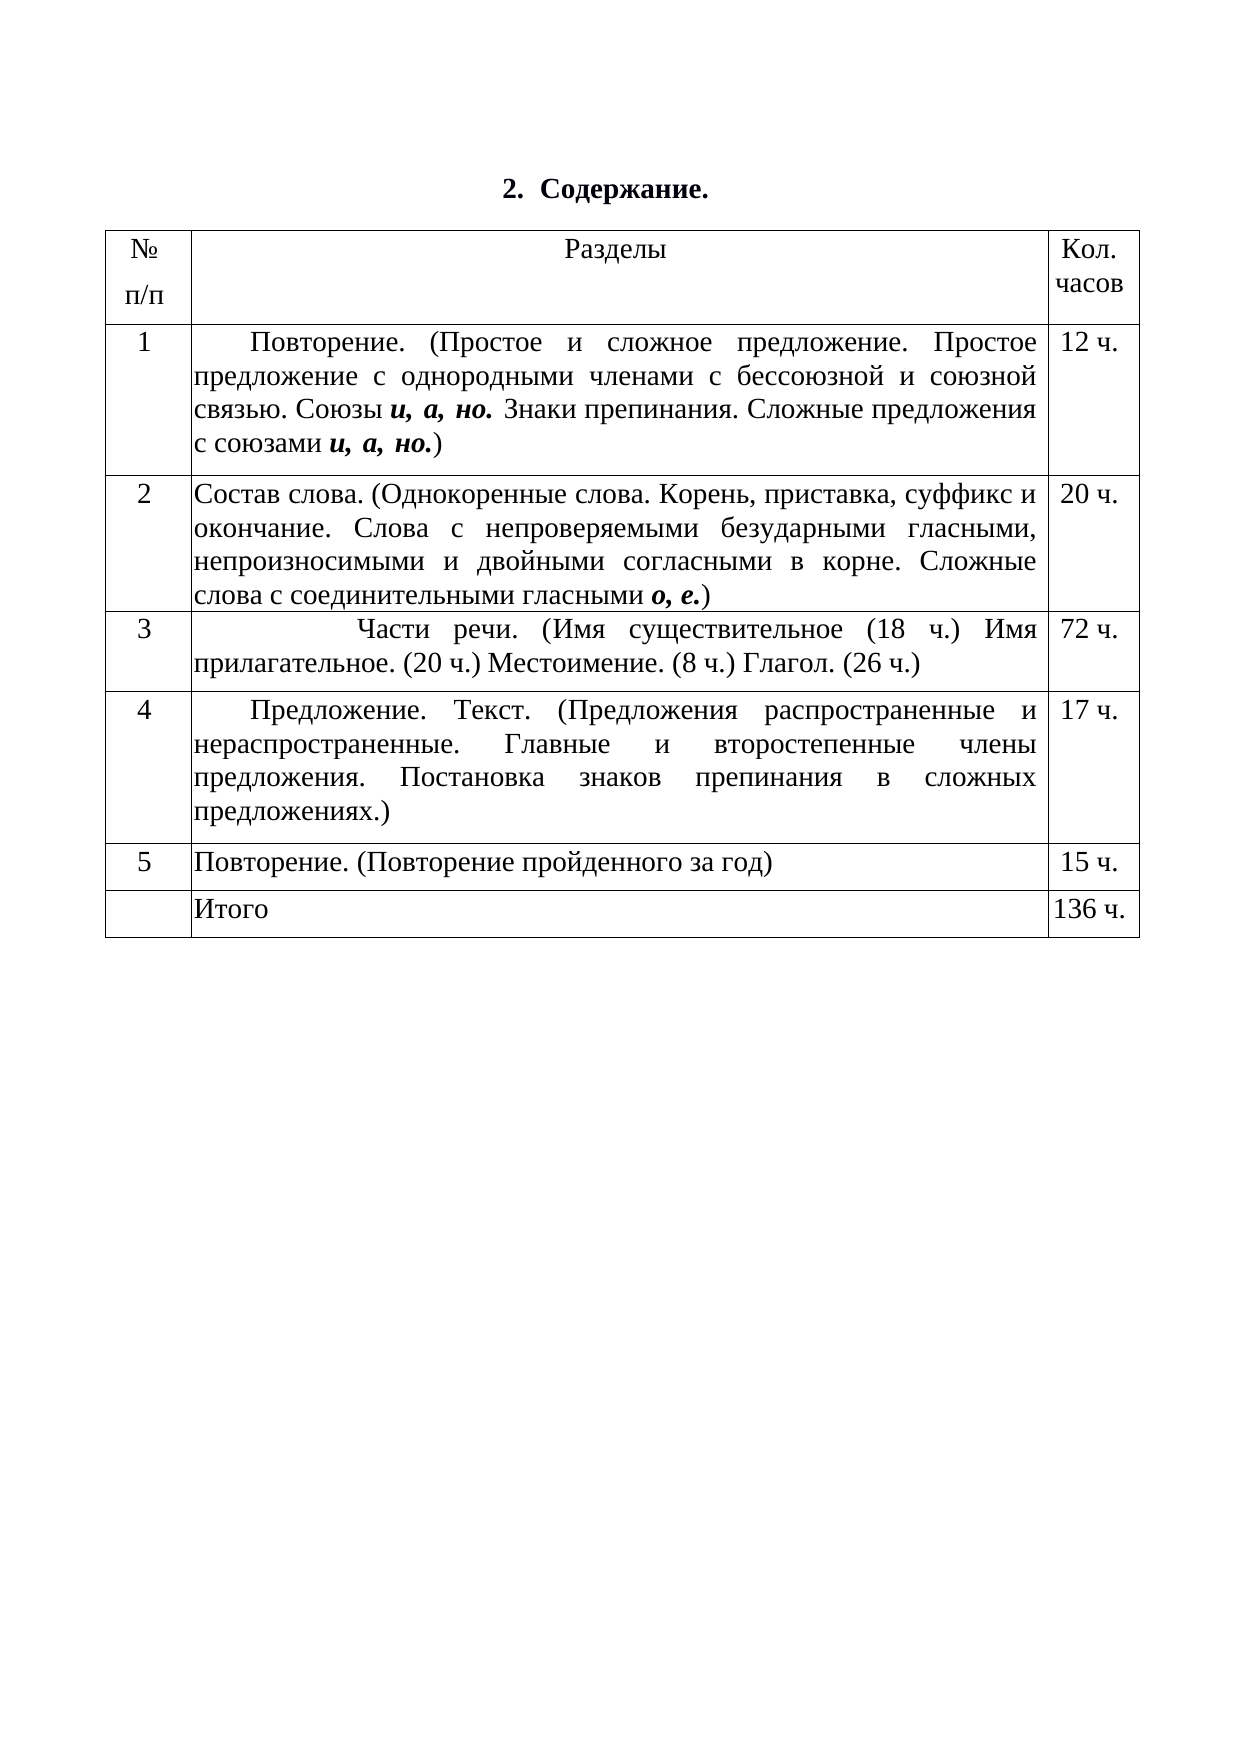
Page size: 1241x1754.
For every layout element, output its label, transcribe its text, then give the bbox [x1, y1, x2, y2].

table_cell 2 [106, 476, 191, 611]
table_cell 72 ч. [1049, 612, 1139, 691]
table_cell Части речи. (Имя существительное (18 ч.) Имя прилагательное. (20 ч.) Местоимение. (8 ч.) Глагол. (26 ч.) [192, 612, 1048, 691]
table_cell 17 ч. [1049, 692, 1139, 843]
table_header Разделы [192, 231, 1048, 323]
table_cell Итого [192, 891, 1048, 937]
table_cell 3 [106, 612, 191, 691]
table_cell 136 ч. [1049, 891, 1139, 937]
table_cell 4 [106, 692, 191, 843]
table_cell 1 [106, 325, 191, 475]
table_header Кол. часов [1049, 231, 1139, 323]
table_cell Повторение. (Повторение пройденного за год) [192, 844, 1048, 890]
table_cell 20 ч. [1049, 476, 1139, 611]
table_cell Повторение. (Простое и сложное предложение. Простое предложение с однородными членами с бессоюзной и союзной связью. Союзы и, а, но. Знаки препинания. Сложные предложения с союзами и, а, но.) [192, 325, 1048, 475]
table_cell 15 ч. [1049, 844, 1139, 890]
table_cell Предложение. Текст. (Предложения распространенные и нераспространенные. Главные и второстепенные члены предложения. Постановка знаков препинания в сложных предложениях.) [192, 692, 1048, 843]
table_cell 5 [106, 844, 191, 890]
table_cell [106, 891, 191, 937]
table_header № п/п [106, 231, 191, 323]
list Содержание. [502, 171, 1107, 204]
table_cell 12 ч. [1049, 325, 1139, 475]
table_cell Состав слова. (Однокоренные слова. Корень, приставка, суффикс и окончание. Слова с непроверяемыми безударными гласными, непроизносимыми и двойными согласными в корне. Сложные слова с соединительными гласными о, е.) [192, 476, 1048, 611]
